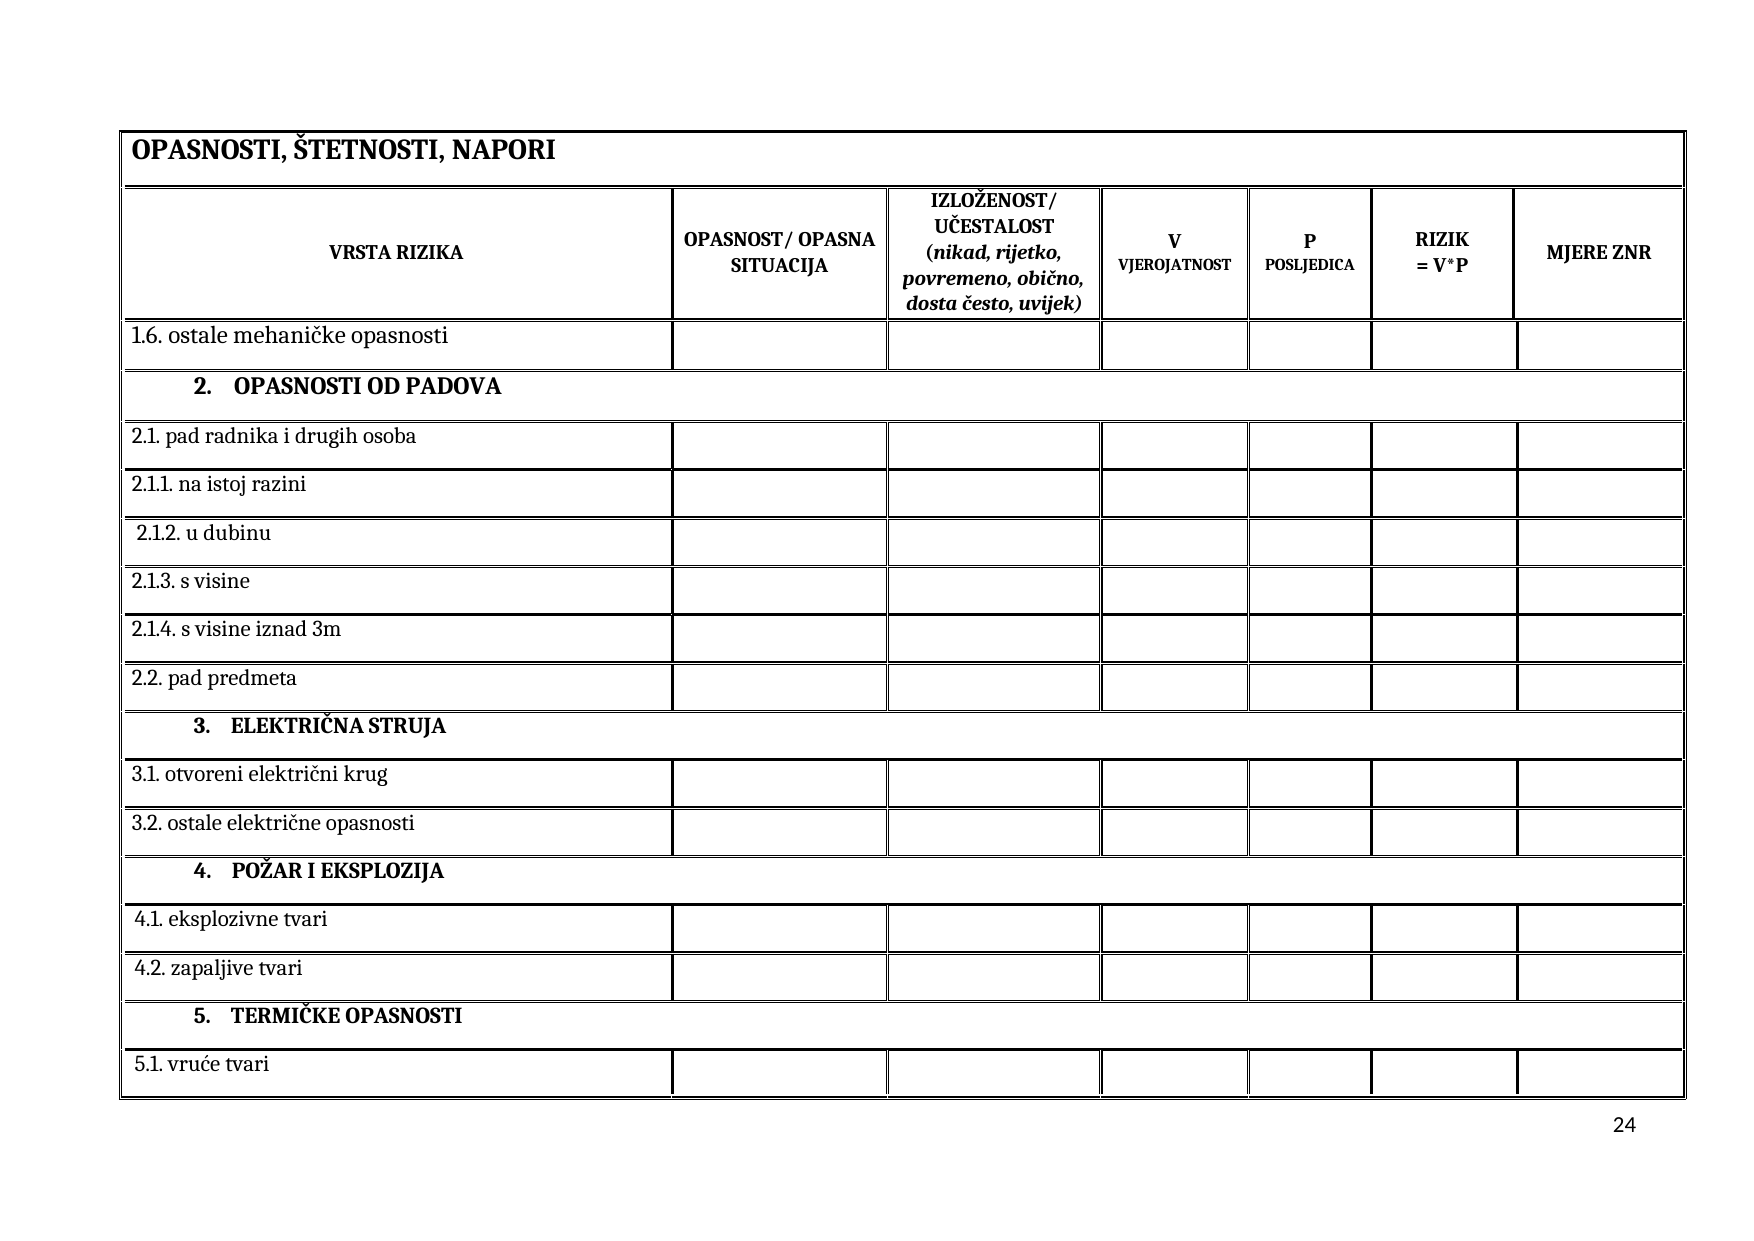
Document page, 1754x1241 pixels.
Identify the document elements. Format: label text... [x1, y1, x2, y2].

table_cell MJERE ZNR [1515, 185, 1684, 318]
table_cell [889, 322, 1099, 369]
table_cell [1103, 423, 1247, 468]
table_cell [889, 423, 1099, 468]
table_cell [1103, 520, 1247, 564]
table_cell 2.1.1. na istoj razini [120, 468, 671, 516]
table_cell 2.1.3. s visine [122, 565, 671, 613]
table_cell 3.2. ostale električne opasnosti [122, 806, 671, 854]
table_cell 4.1. eksplozivne tvari [120, 903, 671, 951]
table_cell 5. TERMIČKE OPASNOSTI [122, 1000, 1684, 1048]
table_cell 1.6. ostale mehaničke opasnosti [122, 318, 671, 369]
table_cell [1250, 906, 1370, 951]
table_cell [1103, 955, 1247, 999]
table_cell [674, 322, 886, 369]
table_cell [1373, 955, 1516, 999]
table_cell [889, 665, 1099, 709]
table_cell [1519, 806, 1684, 854]
table_cell [672, 1051, 887, 1096]
table_cell [674, 761, 886, 806]
table_cell [1373, 906, 1516, 951]
table_cell [674, 955, 886, 999]
table_cell [1103, 810, 1247, 854]
table_cell [1519, 565, 1684, 613]
table_cell [674, 906, 886, 951]
table_cell 4. POŽAR I EKSPLOZIJA [122, 855, 1684, 903]
table_cell [1250, 761, 1370, 806]
table_cell [674, 568, 886, 613]
table_cell [1250, 665, 1370, 709]
table_cell [1519, 516, 1684, 564]
table_cell [1103, 761, 1247, 806]
table_cell [1250, 616, 1370, 661]
table_cell [674, 471, 886, 516]
table_cell [1103, 665, 1247, 709]
table_cell [1373, 665, 1516, 709]
table_cell [1519, 468, 1685, 516]
table_cell [674, 665, 886, 709]
table_cell 2. OPASNOSTI OD PADOVA [120, 369, 1685, 419]
table_cell P POSLJEDICA [1250, 189, 1370, 318]
table_cell [1373, 322, 1516, 369]
table_cell VRSTA RIZIKA [122, 185, 671, 318]
table_cell [1519, 661, 1684, 709]
table_cell [889, 471, 1099, 516]
table_cell [674, 616, 886, 661]
table_cell [889, 810, 1099, 854]
table_cell 5.1. vruće tvari [120, 1048, 672, 1096]
table_cell [889, 906, 1099, 951]
table_cell [1373, 520, 1516, 564]
table_cell 4.2. zapaljive tvari [122, 951, 671, 999]
table_cell [1249, 1051, 1371, 1096]
table_cell 2.2. pad predmeta [122, 661, 671, 709]
table_cell [674, 810, 886, 854]
table_cell [889, 568, 1099, 613]
table_cell [1373, 616, 1516, 661]
table_cell 2.1.2. u dubinu [122, 516, 671, 564]
table_cell [1250, 520, 1370, 564]
table_cell [889, 761, 1099, 806]
table_cell 3. ELEKTRIČNA STRUJA [122, 710, 1684, 758]
table_cell 2.1. pad radnika i drugih osoba [122, 420, 671, 468]
table_cell RIZIK = V*P [1373, 189, 1512, 318]
table_cell 2.1.4. s visine iznad 3m [120, 613, 671, 661]
table_cell IZLOŽENOST/ UČESTALOST (nikad, rijetko, povremeno, obično, dosta često, uvijek) [889, 189, 1099, 318]
table_cell [1373, 568, 1516, 613]
table_cell [1103, 471, 1247, 516]
table_cell [1101, 1051, 1248, 1096]
table_cell [674, 423, 886, 468]
table_cell [674, 520, 886, 564]
table_cell [1519, 318, 1684, 369]
table_cell [1250, 810, 1370, 854]
table_cell [1519, 613, 1685, 661]
table_cell [1373, 761, 1516, 806]
table_header OPASNOSTI, ŠTETNOSTI, NAPORI [122, 133, 1683, 185]
table_cell [1250, 322, 1370, 369]
table_cell [1250, 955, 1370, 999]
table_cell [889, 520, 1099, 564]
table_cell [888, 1050, 1101, 1096]
table_cell [1371, 1051, 1517, 1096]
table_cell [1519, 420, 1684, 468]
table_cell [1103, 322, 1247, 369]
table_cell [1519, 951, 1684, 999]
table_cell [889, 616, 1099, 661]
table_cell 3.1. otvoreni električni krug [120, 758, 671, 806]
table_cell [1250, 471, 1370, 516]
table_cell [1519, 903, 1685, 951]
table_cell [1373, 423, 1516, 468]
table_cell [889, 955, 1099, 999]
table_cell V VJEROJATNOST [1103, 189, 1247, 318]
table_cell [1519, 758, 1685, 806]
table_cell [1250, 568, 1370, 613]
table_cell [1373, 810, 1516, 854]
table_cell OPASNOST/ OPASNA SITUACIJA [674, 189, 886, 318]
table_cell [1103, 568, 1247, 613]
table_cell [1103, 616, 1247, 661]
table_cell [1103, 906, 1247, 951]
table_cell [1373, 471, 1516, 516]
table_cell [1517, 1048, 1685, 1096]
table_cell [1250, 423, 1370, 468]
